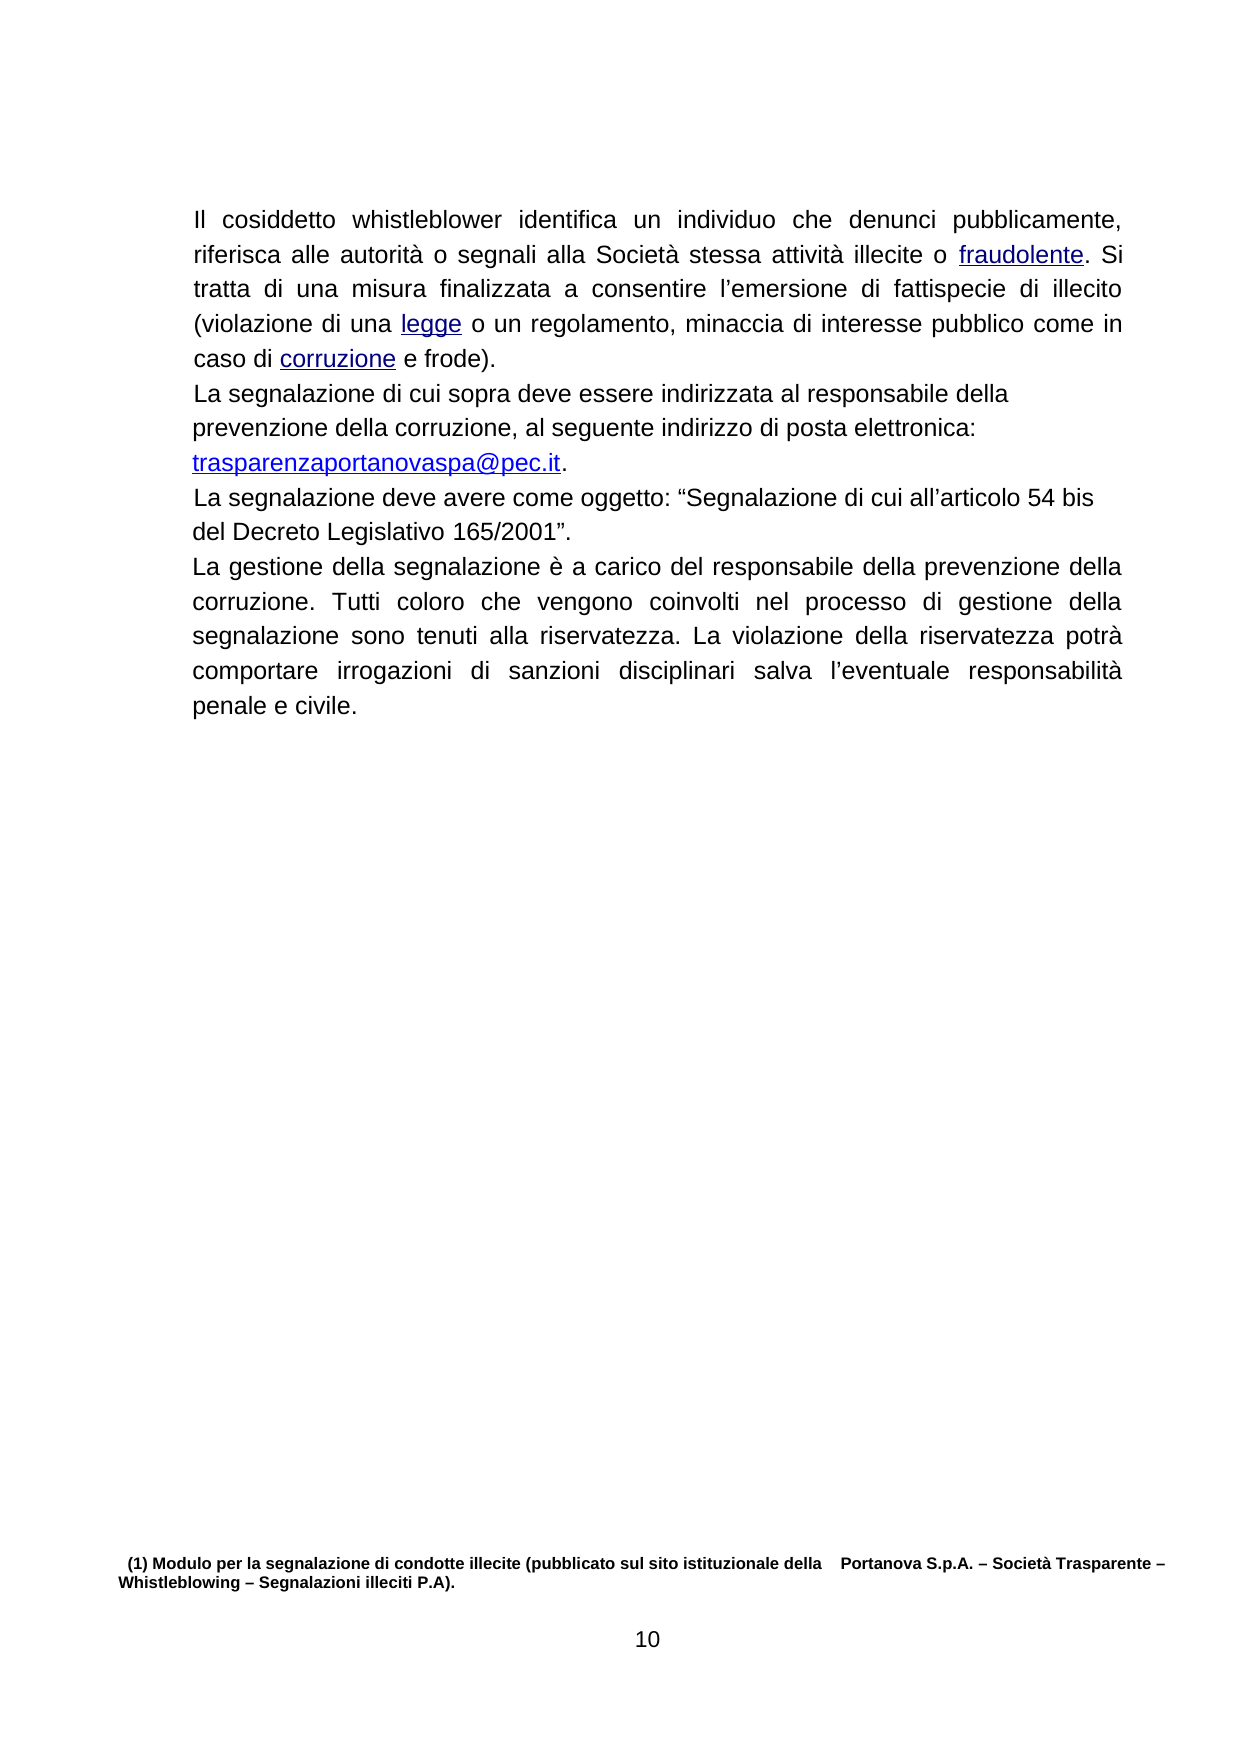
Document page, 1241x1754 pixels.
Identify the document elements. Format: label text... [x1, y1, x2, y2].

text La segnalazione di cui sopra deve essere indirizzata al responsabile della prevenzione della corruzione, al seguente indirizzo di posta elettronica: trasparenzaportanovaspa@pec.it. [192, 378, 1123, 477]
text (1) Modulo per la segnalazione di condotte illecite (pubblicato sul sito istituzionale della Portanova S.p.A. – Società Trasparente – Whistleblowing – Segnalazioni illeciti P.A). [118, 1553, 1188, 1592]
text Il cosiddetto whistleblower identifica un individuo che denunci pubblicamente, riferisca alle autorità o segnali alla Società stessa attività illecite o fraudolente. Si tratta di una misura finalizzata a consentire l’emersione di fattispecie di illecito (violazione di una legge o un regolamento, minaccia di interesse pubblico come in caso di corruzione e frode). [193, 205, 1123, 373]
text La segnalazione deve avere come oggetto: “Segnalazione di cui all’articolo 54 bis del Decreto Legislativo 165/2001”. [192, 483, 1123, 546]
text La gestione della segnalazione è a carico del responsabile della prevenzione della corruzione. Tutti coloro che vengono coinvolti nel processo di gestione della segnalazione sono tenuti alla riservatezza. La violazione della riservatezza potrà comportare irrogazioni di sanzioni disciplinari salva l’eventuale responsabilità penale e civile. [192, 552, 1124, 719]
